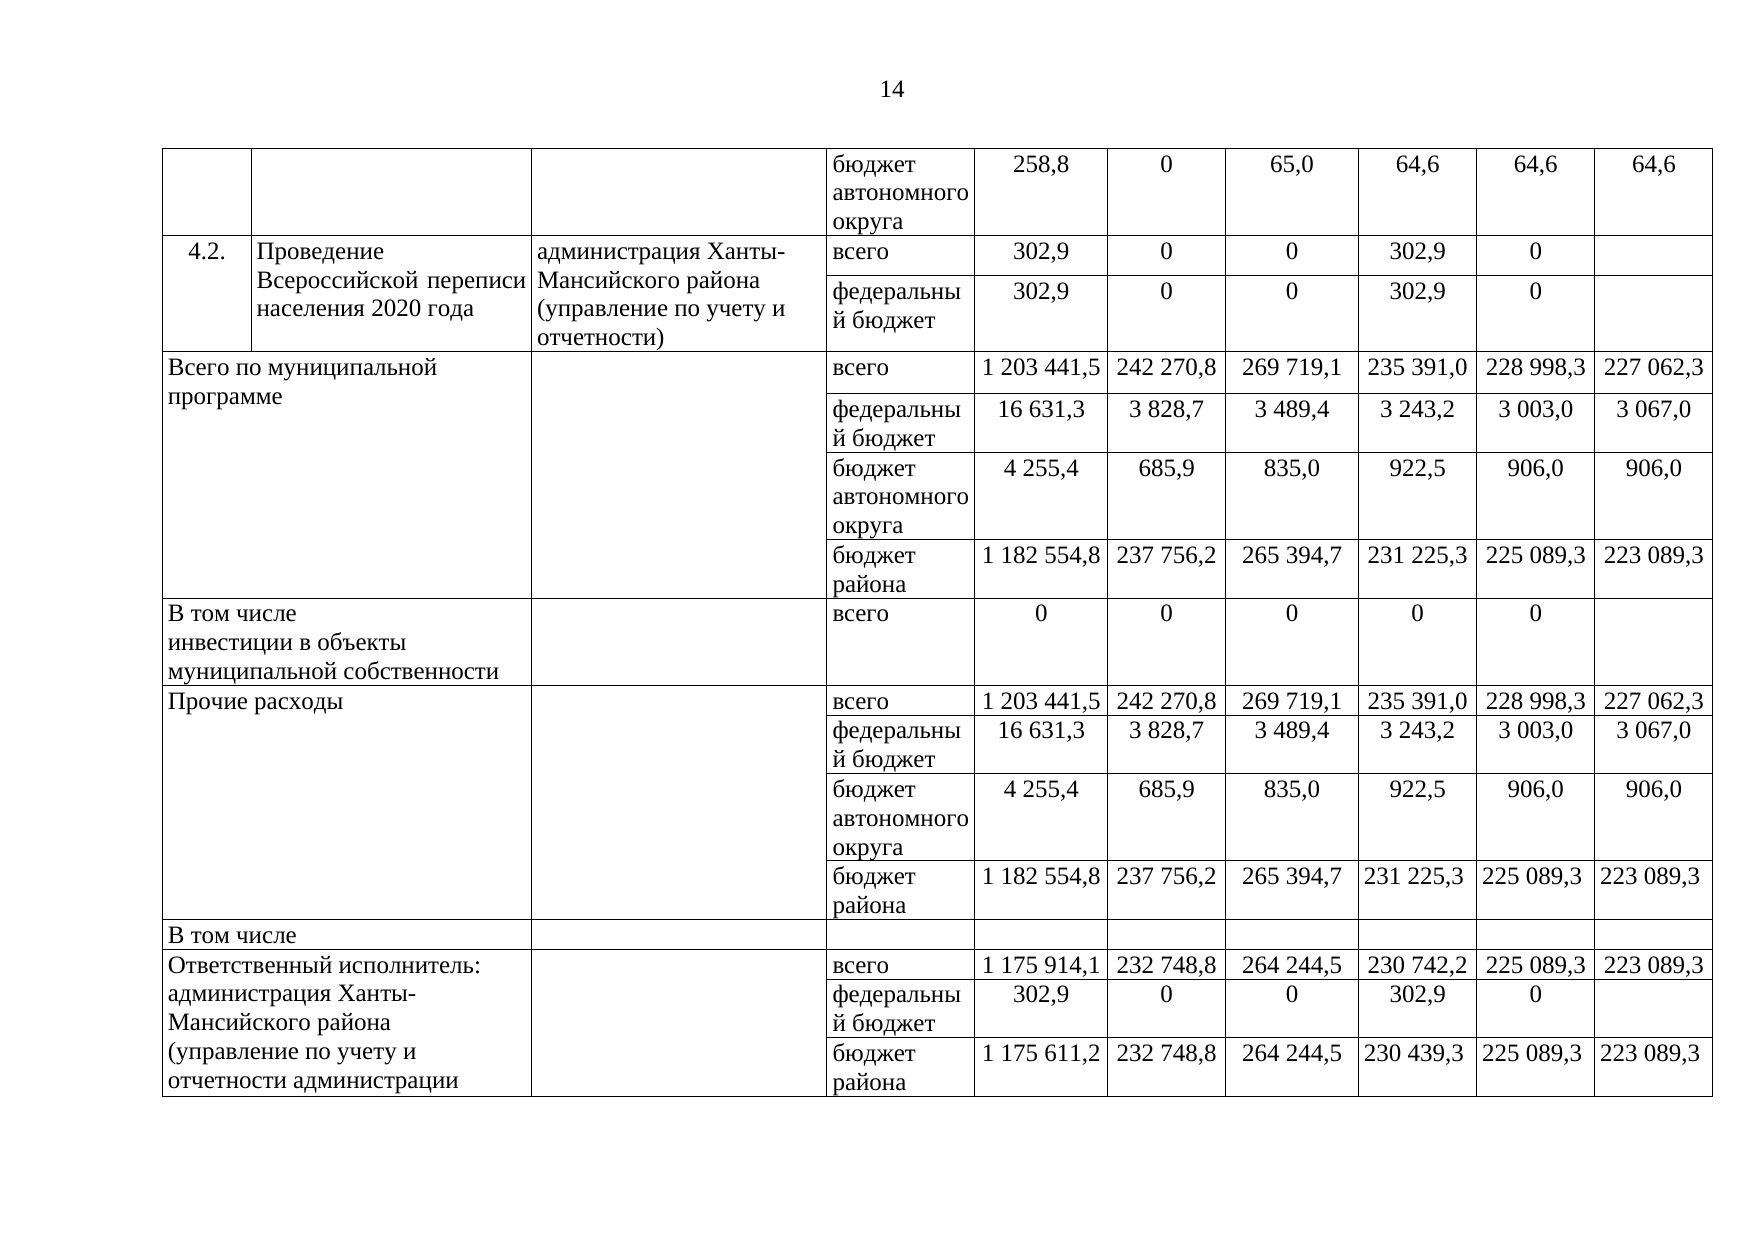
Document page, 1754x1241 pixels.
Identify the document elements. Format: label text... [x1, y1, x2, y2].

table_cell всего [827, 686, 974, 714]
table_cell 223 089,3 [1595, 950, 1712, 978]
table_cell Прочие расходы [163, 686, 531, 919]
table_cell 1 203 441,5 [975, 352, 1107, 393]
table_cell 0 [1226, 980, 1358, 1037]
table_cell 1 203 441,5 [975, 686, 1107, 714]
table_cell 64,6 [1595, 149, 1712, 235]
table_cell бюджет автономного округа [827, 774, 974, 860]
table_cell 302,9 [975, 980, 1107, 1037]
table_cell 231 225,3 [1359, 540, 1476, 597]
table_cell 230 742,2 [1359, 950, 1476, 978]
table_cell федеральный бюджет [827, 980, 974, 1037]
table_cell [1595, 236, 1712, 275]
table_cell 265 394,7 [1226, 540, 1358, 597]
table_cell 227 062,3 [1595, 686, 1712, 714]
table_cell 64,6 [1477, 149, 1594, 235]
table_cell 302,9 [1359, 276, 1476, 351]
table_cell 264 244,5 [1226, 1038, 1358, 1096]
table_cell всего [827, 236, 974, 275]
table_cell 230 439,3 [1359, 1038, 1476, 1096]
table_cell 3 489,4 [1226, 394, 1358, 452]
table_cell 4 255,4 [975, 774, 1107, 860]
table_cell 0 [1477, 236, 1594, 275]
table_cell 1 175 611,2 [975, 1038, 1107, 1096]
table_cell 906,0 [1595, 774, 1712, 860]
table_cell 0 [1108, 149, 1225, 235]
table_cell 835,0 [1226, 453, 1358, 539]
table_cell [532, 599, 826, 685]
table_cell Проведение Всероссийской переписи населения 2020 года [252, 236, 531, 351]
table_cell всего [827, 950, 974, 978]
table_cell [532, 352, 826, 597]
table_cell 0 [975, 599, 1107, 685]
table_cell 0 [1359, 599, 1476, 685]
table_cell бюджет района [827, 540, 974, 597]
table_cell 235 391,0 [1359, 352, 1476, 393]
table_cell 3 828,7 [1108, 716, 1225, 773]
table_cell 0 [1477, 599, 1594, 685]
table_cell бюджет автономного округа [827, 149, 974, 235]
table_cell 0 [1108, 599, 1225, 685]
table_cell 3 243,2 [1359, 716, 1476, 773]
table_cell 269 719,1 [1226, 352, 1358, 393]
table_cell 906,0 [1477, 453, 1594, 539]
table_cell 228 998,3 [1477, 352, 1594, 393]
table_cell Ответственный исполнитель: администрация Ханты-Мансийского района (управление по учету и отчетности администрации района) [163, 950, 531, 1096]
table_cell 302,9 [1359, 980, 1476, 1037]
table_cell [532, 920, 826, 949]
table_cell 237 756,2 [1108, 861, 1225, 919]
table_cell 4 255,4 [975, 453, 1107, 539]
table_cell 223 089,3 [1595, 861, 1712, 919]
table_cell 225 089,3 [1477, 1038, 1594, 1096]
table_cell 685,9 [1108, 453, 1225, 539]
table_cell 835,0 [1226, 774, 1358, 860]
table_cell 242 270,8 [1108, 686, 1225, 714]
table_cell 0 [1226, 599, 1358, 685]
table_cell [1226, 920, 1358, 949]
table_cell 3 003,0 [1477, 716, 1594, 773]
table_cell 242 270,8 [1108, 352, 1225, 393]
table_cell всего [827, 352, 974, 393]
table_cell 0 [1226, 236, 1358, 275]
table_cell В том числе инвестиции в объекты муниципальной собственности [163, 599, 531, 685]
table_cell 0 [1477, 980, 1594, 1037]
table_cell 922,5 [1359, 774, 1476, 860]
table_cell 225 089,3 [1477, 861, 1594, 919]
table_cell [1108, 920, 1225, 949]
table_cell 302,9 [975, 236, 1107, 275]
table_cell федеральный бюджет [827, 276, 974, 351]
table_cell 906,0 [1595, 453, 1712, 539]
table_cell 223 089,3 [1595, 1038, 1712, 1096]
table_cell 64,6 [1359, 149, 1476, 235]
table_cell [1595, 599, 1712, 685]
table_cell 0 [1477, 276, 1594, 351]
table_cell 269 719,1 [1226, 686, 1358, 714]
table_cell бюджет района [827, 861, 974, 919]
table_cell 302,9 [1359, 236, 1476, 275]
table_cell федеральный бюджет [827, 716, 974, 773]
table_cell 225 089,3 [1477, 540, 1594, 597]
table_cell 3 243,2 [1359, 394, 1476, 452]
table_cell [532, 686, 826, 919]
table_cell 3 067,0 [1595, 716, 1712, 773]
table_cell 228 998,3 [1477, 686, 1594, 714]
table_cell 3 489,4 [1226, 716, 1358, 773]
table_cell [532, 950, 826, 1096]
table_cell 0 [1108, 236, 1225, 275]
table_cell [1595, 276, 1712, 351]
table_cell 231 225,3 [1359, 861, 1476, 919]
table_cell всего [827, 599, 974, 685]
table_cell 1 175 914,1 [975, 950, 1107, 978]
table_cell [1359, 920, 1476, 949]
table_cell 3 067,0 [1595, 394, 1712, 452]
table_cell 3 003,0 [1477, 394, 1594, 452]
table_cell [1595, 980, 1712, 1037]
table_cell 4.2. [163, 236, 251, 351]
table_cell 16 631,3 [975, 716, 1107, 773]
table_cell 922,5 [1359, 453, 1476, 539]
table_cell 225 089,3 [1477, 950, 1594, 978]
table_cell 906,0 [1477, 774, 1594, 860]
table_cell 1 182 554,8 [975, 540, 1107, 597]
table_cell 0 [1108, 276, 1225, 351]
table_cell 232 748,8 [1108, 1038, 1225, 1096]
table_cell 258,8 [975, 149, 1107, 235]
table_cell [1595, 920, 1712, 949]
table_cell федеральный бюджет [827, 394, 974, 452]
table_cell 685,9 [1108, 774, 1225, 860]
table_cell бюджет района [827, 1038, 974, 1096]
table_cell Всего по муниципальной программе [163, 352, 531, 597]
table_cell [975, 920, 1107, 949]
table_cell бюджет автономного округа [827, 453, 974, 539]
table_cell 237 756,2 [1108, 540, 1225, 597]
table_cell администрация Ханты-Мансийского района (управление по учету и отчетности) [532, 236, 826, 351]
table_cell 16 631,3 [975, 394, 1107, 452]
table_cell 65,0 [1226, 149, 1358, 235]
table_cell 235 391,0 [1359, 686, 1476, 714]
table_cell 1 182 554,8 [975, 861, 1107, 919]
table_cell 0 [1108, 980, 1225, 1037]
table_cell 265 394,7 [1226, 861, 1358, 919]
table_cell 0 [1226, 276, 1358, 351]
table_cell 264 244,5 [1226, 950, 1358, 978]
table_cell 232 748,8 [1108, 950, 1225, 978]
table_cell В том числе [163, 920, 531, 949]
table_cell [1477, 920, 1594, 949]
table_cell 302,9 [975, 276, 1107, 351]
table_cell 223 089,3 [1595, 540, 1712, 597]
table_cell 227 062,3 [1595, 352, 1712, 393]
table_cell [827, 920, 974, 949]
table_cell 3 828,7 [1108, 394, 1225, 452]
